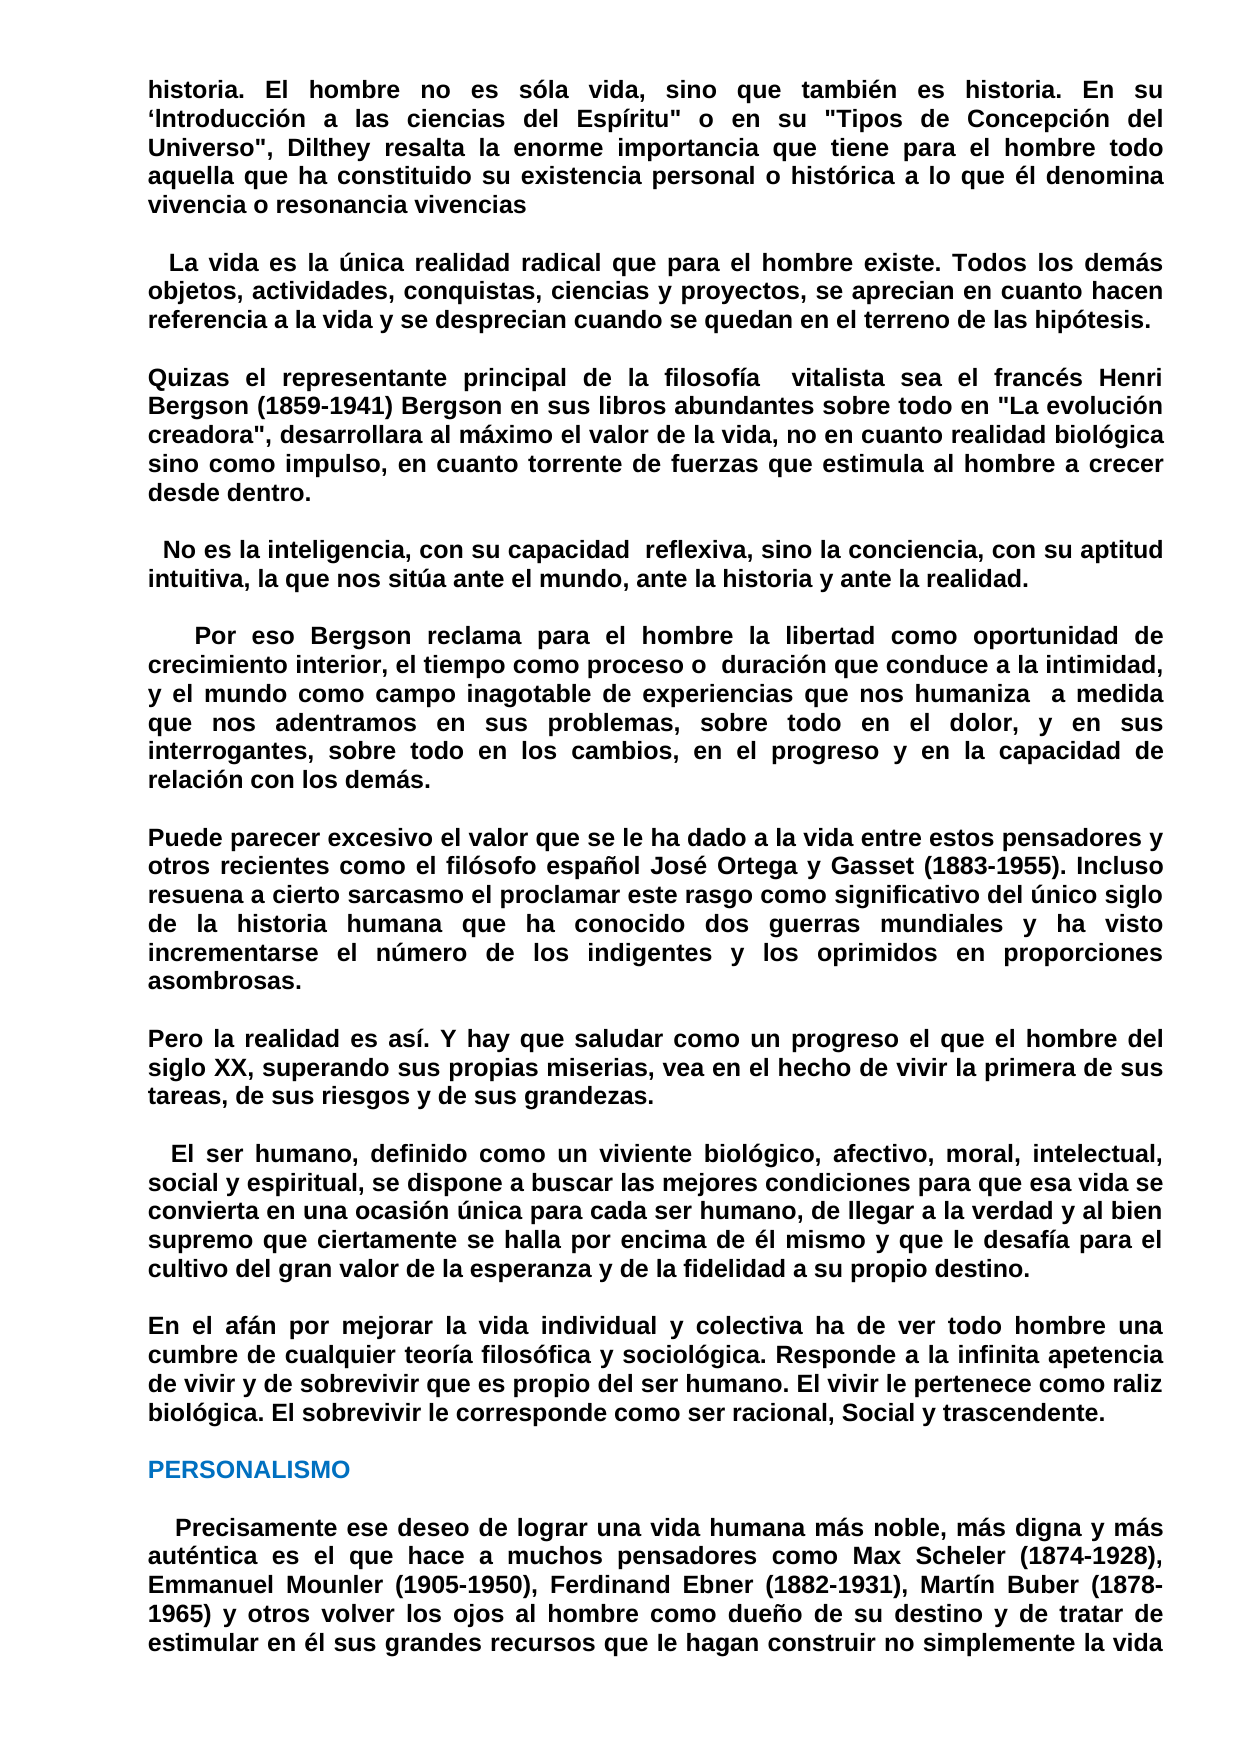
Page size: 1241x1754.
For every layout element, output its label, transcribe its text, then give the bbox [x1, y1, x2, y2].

text En el afán por mejorar la vida individual y colectiva ha de ver todo hombre una cumbre de cualquier teoría filosófica y sociológica. Responde a la infinita apetencia de vivir y de sobrevivir que es propio del ser humano. El vivir le pertenece como raliz biológica. El sobrevivir le corresponde como ser racional, Social y trascendente. [148, 1311, 1165, 1426]
text Pero la realidad es así. Y hay que saludar como un progreso el que el hombre del siglo XX, superando sus propias miserias, vea en el hecho de vivir la primera de sus tareas, de sus riesgos y de sus grandezas. [148, 1024, 1165, 1110]
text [148, 75, 1165, 219]
text Puede parecer excesivo el valor que se le ha dado a la vida entre estos pensadores y otros recientes como el filósofo español José Ortega y Gasset (1883-1955). Incluso resuena a cierto sarcasmo el proclamar este rasgo como significativo del único siglo de la historia humana que ha conocido dos guerras mundiales y ha visto incrementarse el número de los indigentes y los oprimidos en proporciones asombrosas. [148, 822, 1165, 995]
text Por eso Bergson reclama para el hombre la libertad como oportunidad de crecimiento interior, el tiempo como proceso o duración que conduce a la intimidad, y el mundo como campo inagotable de experiencias que nos humaniza a medida que nos adentramos en sus problemas, sobre todo en el dolor, y en sus interrogantes, sobre todo en los cambios, en el progreso y en la capacidad de relación con los demás. [148, 621, 1165, 794]
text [148, 1512, 1165, 1656]
text PERSONALISMO [148, 1455, 1165, 1484]
text Quizas el representante principal de la filosofía vitalista sea el francés Henri Bergson (1859-1941) Bergson en sus libros abundantes sobre todo en "La evolución creadora", desarrollara al máximo el valor de la vida, no en cuanto realidad biológica sino como impulso, en cuanto torrente de fuerzas que estimula al hombre a crecer desde dentro. [148, 362, 1165, 506]
text El ser humano, definido como un viviente biológico, afectivo, moral, intelectual, social y espiritual, se dispone a buscar las mejores condiciones para que esa vida se convierta en una ocasión única para cada ser humano, de llegar a la verdad y al bien supremo que ciertamente se halla por encima de él mismo y que le desafía para el cultivo del gran valor de la esperanza y de la fidelidad a su propio destino. [148, 1139, 1165, 1282]
text No es la inteligencia, con su capacidad reflexiva, sino la conciencia, con su aptitud intuitiva, la que nos sitúa ante el mundo, ante la historia y ante la realidad. [148, 535, 1165, 592]
text La vida es la única realidad radical que para el hombre existe. Todos los demás objetos, actividades, conquistas, ciencias y proyectos, se aprecian en cuanto hacen referencia a la vida y se desprecian cuando se quedan en el terreno de las hipótesis. [148, 247, 1165, 334]
